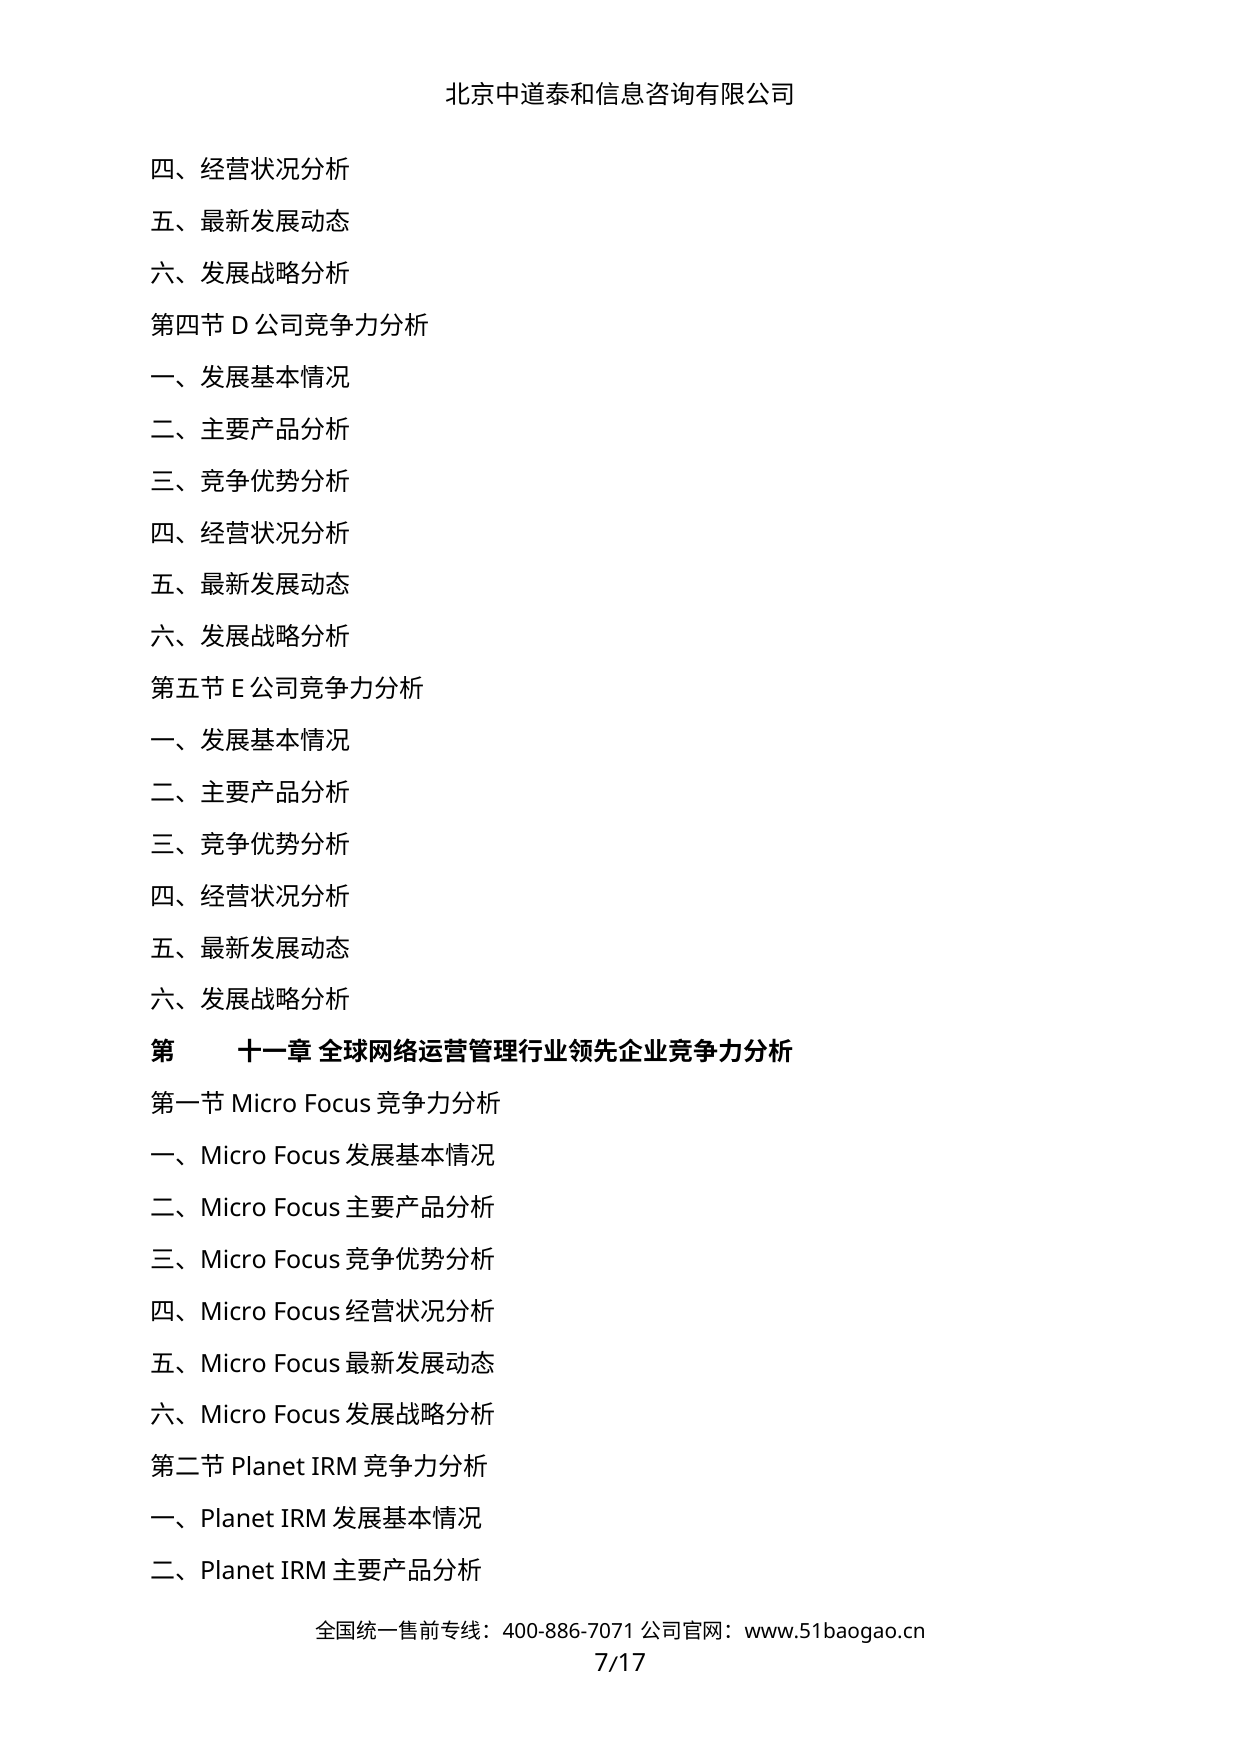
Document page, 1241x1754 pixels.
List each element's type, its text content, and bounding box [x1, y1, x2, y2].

text 五、最新发展动态 [150, 202, 1090, 238]
text 四、经营状况分析 [150, 150, 1090, 186]
text 一、发展基本情况 [150, 357, 1090, 394]
text 四、经营状况分析 [150, 513, 1090, 549]
text 五、最新发展动态 [150, 565, 1090, 601]
text 三、竞争优势分析 [150, 461, 1090, 497]
text 三、竞争优势分析 [150, 824, 1090, 861]
text 第一节 Micro Focus竞争力分析 [150, 1084, 1090, 1120]
text 一、Planet IRM发展基本情况 [150, 1499, 1090, 1535]
text 二、Micro Focus主要产品分析 [150, 1187, 1090, 1224]
text 四、Micro Focus经营状况分析 [150, 1291, 1090, 1327]
text 五、Micro Focus最新发展动态 [150, 1343, 1090, 1379]
text 二、主要产品分析 [150, 409, 1090, 446]
text 五、最新发展动态 [150, 928, 1090, 964]
text 三、Micro Focus竞争优势分析 [150, 1239, 1090, 1276]
text 第四节 D公司竞争力分析 [150, 306, 1090, 342]
text 一、发展基本情况 [150, 721, 1090, 757]
text 六、发展战略分析 [150, 617, 1090, 653]
text 第五节 E公司竞争力分析 [150, 669, 1090, 705]
text 第二节 Planet IRM竞争力分析 [150, 1447, 1090, 1483]
text 第 十一章 全球网络运营管理行业领先企业竞争力分析 [150, 1032, 1090, 1068]
text 六、Micro Focus发展战略分析 [150, 1395, 1090, 1431]
text 六、发展战略分析 [150, 980, 1090, 1016]
text 二、主要产品分析 [150, 772, 1090, 809]
text 四、经营状况分析 [150, 876, 1090, 912]
text 一、Micro Focus发展基本情况 [150, 1136, 1090, 1172]
text 二、Planet IRM主要产品分析 [150, 1551, 1090, 1587]
text 六、发展战略分析 [150, 254, 1090, 290]
